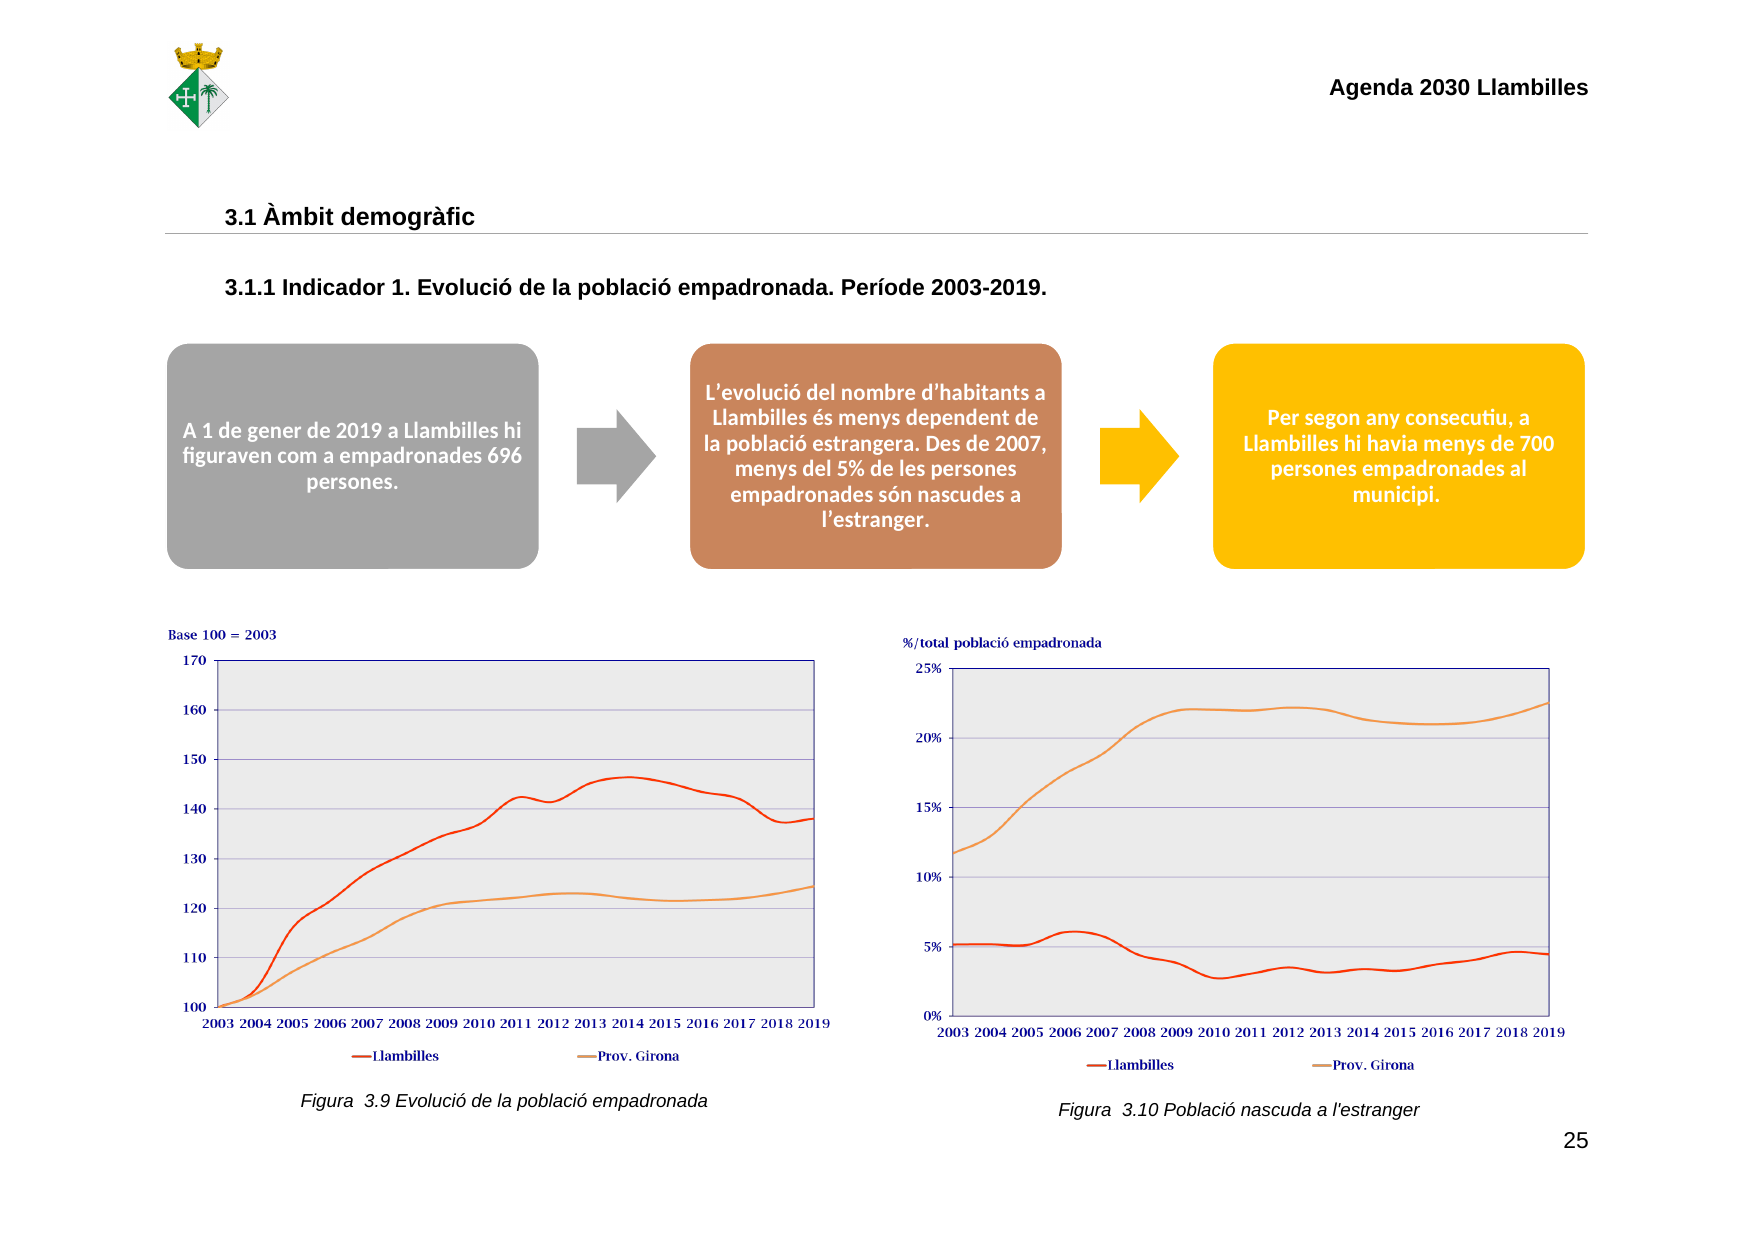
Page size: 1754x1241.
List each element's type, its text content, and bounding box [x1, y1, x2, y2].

subtitle Indicador 1. Evolució de la població empadronada. Període 2003-2019. [165, 273, 1588, 300]
subtitle Àmbit demogràfic [165, 202, 1588, 233]
picture [166, 41, 231, 131]
picture [900, 633, 1580, 1078]
picture [165, 625, 845, 1069]
